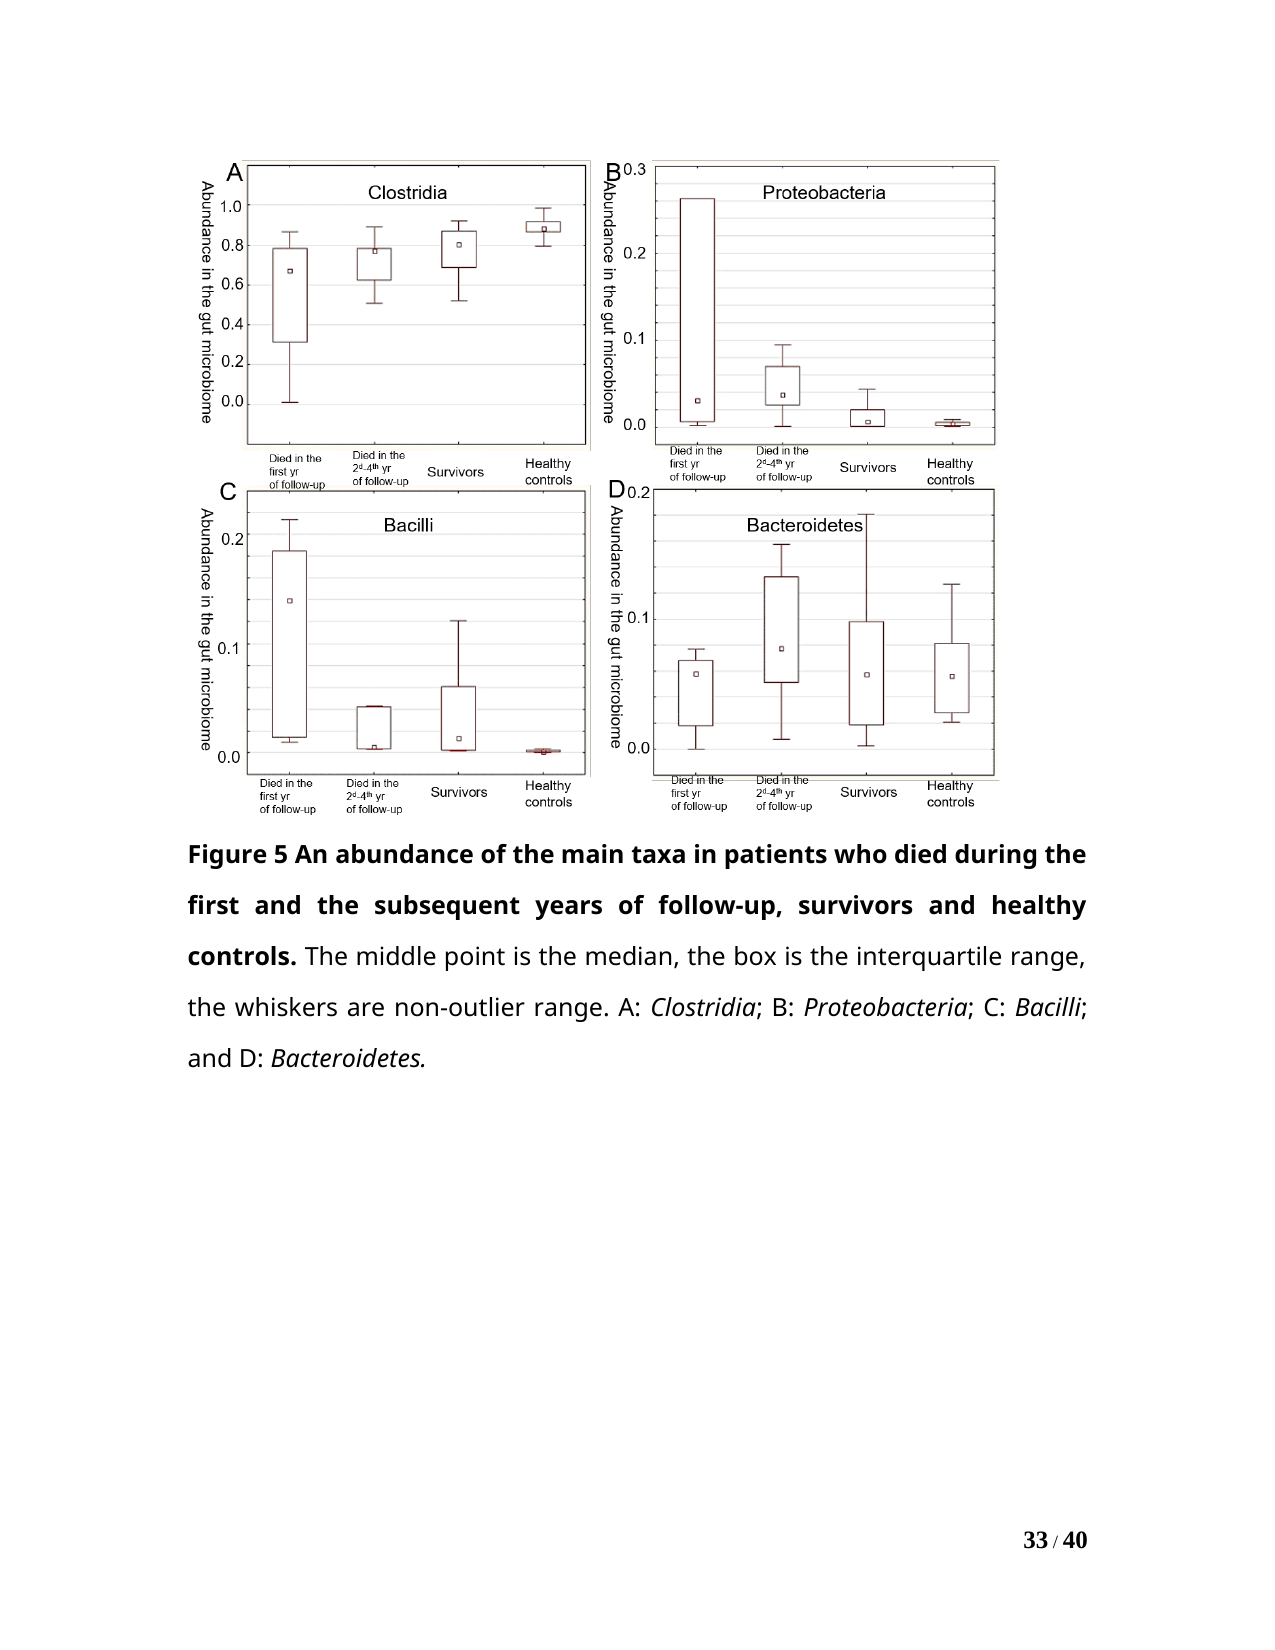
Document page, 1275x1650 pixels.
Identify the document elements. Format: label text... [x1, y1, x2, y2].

picture [187, 150, 1000, 822]
text Figure 5 An abundance of the main taxa in patients who died during the first and the subsequent years of follow-up, survivors and healthy controls. The middle point is the median, the box is the interquartile range, the whiskers are non-outlier range. A: Clostridia; B: Proteobacteria; C: Bacilli; and D: Bacteroidetes. [187, 836, 1087, 901]
text Figure 5 An abundance of the main taxa in patients who died during the first and the subsequent years of follow-up, survivors and healthy controls. The middle point is the median, the box is the interquartile range, the whiskers are non-outlier range. A: Clostridia; B: Proteobacteria; C: Bacilli; and D: Bacteroidetes. [187, 903, 1087, 1074]
